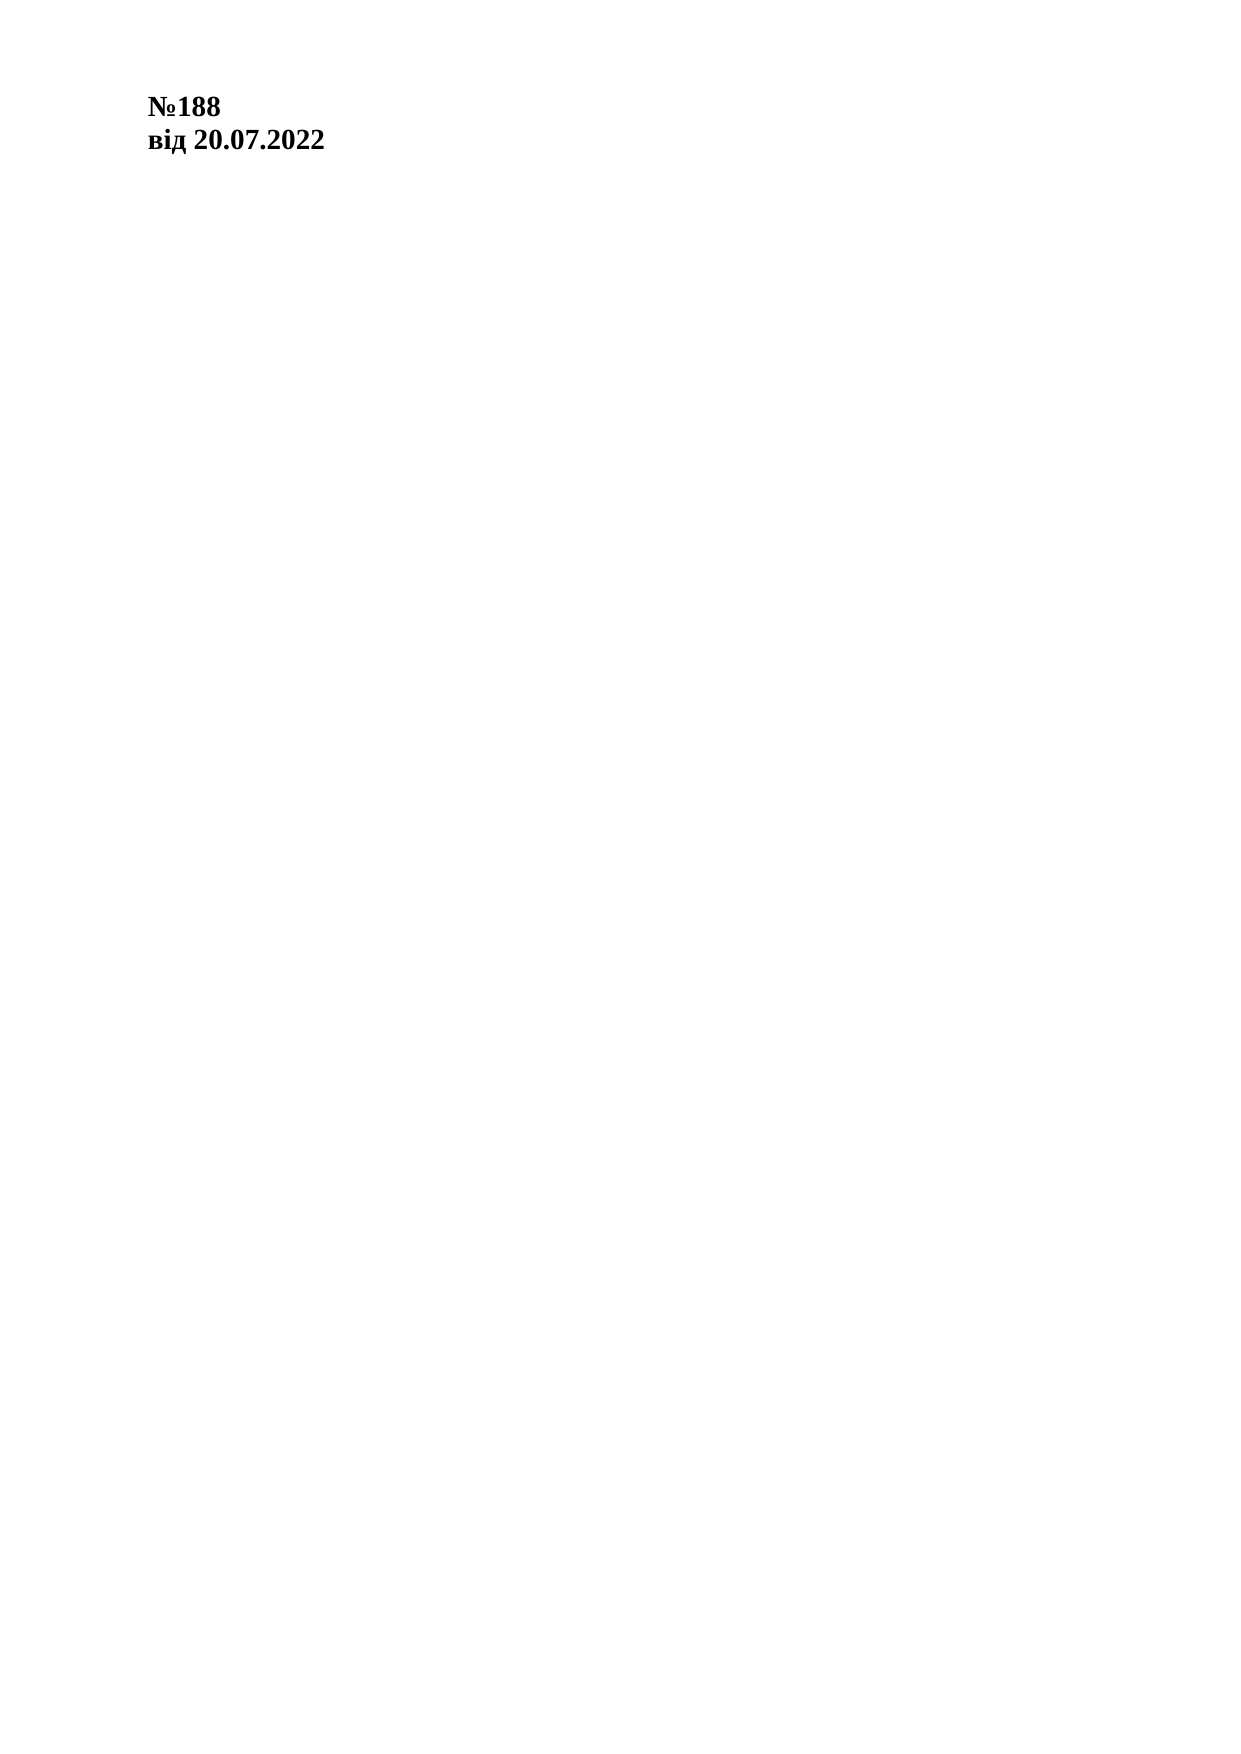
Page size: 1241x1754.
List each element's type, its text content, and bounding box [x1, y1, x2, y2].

text від 20.07.2022 [148, 122, 1152, 156]
text №188 [148, 89, 1152, 122]
